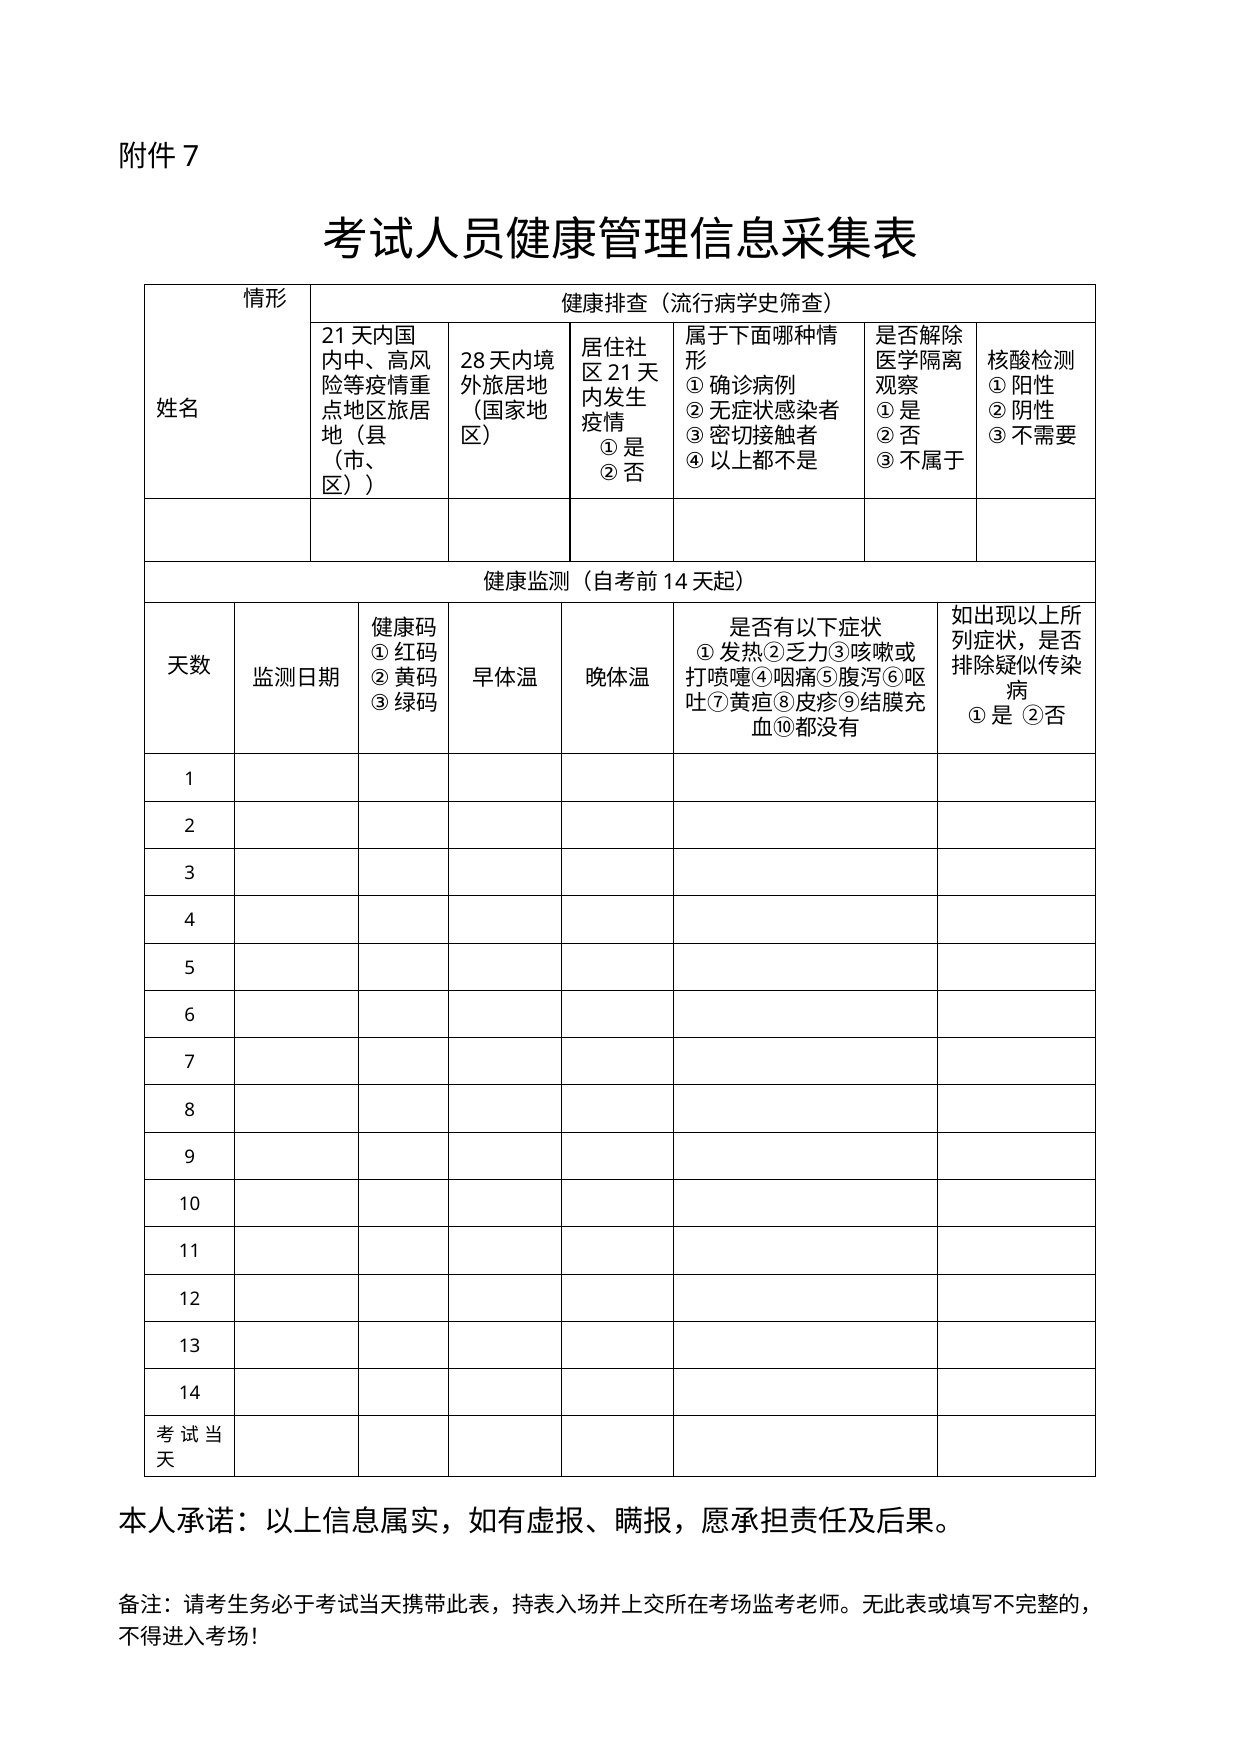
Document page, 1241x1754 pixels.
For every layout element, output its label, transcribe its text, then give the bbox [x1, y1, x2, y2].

table_cell 是否有以下症状 ①发热②乏力③咳嗽或打喷嚏④咽痛⑤腹泻⑥呕吐⑦黄疸⑧皮疹⑨结膜充血⑩都没有 [674, 603, 937, 753]
table_cell 考试当天 [145, 1416, 234, 1476]
table_cell [865, 499, 976, 561]
table_cell [235, 1180, 358, 1226]
table_cell [359, 896, 448, 942]
table_cell [235, 896, 358, 942]
table_cell [938, 1133, 1095, 1179]
table_cell [449, 944, 561, 990]
table_cell 5 [145, 944, 234, 990]
table_cell 1 [145, 754, 234, 801]
table_cell [359, 849, 448, 895]
table_cell [674, 1369, 937, 1415]
table_cell [562, 849, 673, 895]
table_cell [449, 1322, 561, 1368]
table_cell [562, 896, 673, 942]
table_cell [449, 1180, 561, 1226]
table_cell 12 [145, 1275, 234, 1321]
table_cell [674, 499, 864, 561]
table_cell 3 [145, 849, 234, 895]
table_cell [562, 754, 673, 801]
table_cell [674, 1275, 937, 1321]
table_cell [235, 1369, 358, 1415]
table_cell [562, 1038, 673, 1084]
table_cell [359, 1038, 448, 1084]
table_cell 9 [145, 1133, 234, 1179]
table_cell 监测日期 [235, 603, 358, 753]
table_cell [235, 1085, 358, 1132]
table_cell [977, 499, 1095, 561]
table_cell 居住社区21天内发生疫情 ①是 ②否 [571, 323, 673, 498]
table_cell 2 [145, 802, 234, 848]
table_cell 13 [145, 1322, 234, 1368]
table_cell [562, 1275, 673, 1321]
table_cell [449, 849, 561, 895]
table_cell 6 [145, 991, 234, 1037]
table_cell [359, 1227, 448, 1273]
table_cell [571, 499, 673, 561]
table_cell [449, 1085, 561, 1132]
table_cell 如出现以上所列症状，是否排除疑似传染病 ①是 ②否 [938, 603, 1095, 753]
table_cell [938, 944, 1095, 990]
table_cell [145, 499, 310, 561]
table_cell [311, 499, 448, 561]
table_cell [674, 1227, 937, 1273]
table_cell [235, 802, 358, 848]
table_cell 14 [145, 1369, 234, 1415]
table_cell 健康监测（自考前14天起） [145, 562, 1095, 602]
table_cell [449, 802, 561, 848]
table_cell [359, 944, 448, 990]
table_cell [235, 1038, 358, 1084]
table_cell [359, 991, 448, 1037]
table_cell [235, 944, 358, 990]
table_cell [938, 1416, 1095, 1476]
table_cell 天数 [145, 603, 234, 753]
table_cell [235, 1227, 358, 1273]
table_cell [674, 849, 937, 895]
table_cell 11 [145, 1227, 234, 1273]
table_cell [938, 1322, 1095, 1368]
table_cell [359, 1369, 448, 1415]
table_cell [562, 1369, 673, 1415]
table_cell 10 [145, 1180, 234, 1226]
table_cell [449, 1369, 561, 1415]
table_cell [674, 991, 937, 1037]
table_cell [938, 1369, 1095, 1415]
table_cell [235, 1275, 358, 1321]
table_cell [674, 1416, 937, 1476]
table_cell [938, 1227, 1095, 1273]
table_header 情形 姓名 [145, 285, 310, 498]
table_cell [449, 1227, 561, 1273]
table_cell [235, 1133, 358, 1179]
table_cell [449, 1133, 561, 1179]
table_cell [674, 1180, 937, 1226]
table_cell [359, 754, 448, 801]
table_cell 健康码 ①红码 ②黄码 ③绿码 [359, 603, 448, 753]
table_cell [359, 1275, 448, 1321]
table_cell [562, 1322, 673, 1368]
table_cell 属于下面哪种情形 ①确诊病例 ②无症状感染者 ③密切接触者 ④以上都不是 [674, 323, 864, 498]
table_cell [449, 1275, 561, 1321]
table_cell [938, 1038, 1095, 1084]
table_cell 早体温 [449, 603, 561, 753]
table_cell 28天内境外旅居地（国家地区） [449, 323, 569, 498]
table_cell [562, 1180, 673, 1226]
table_cell [359, 802, 448, 848]
table_cell [674, 754, 937, 801]
table_cell [235, 991, 358, 1037]
table_cell [938, 849, 1095, 895]
table_cell [674, 944, 937, 990]
table_cell [449, 754, 561, 801]
table_cell [359, 1322, 448, 1368]
table_cell [674, 1038, 937, 1084]
table_cell [359, 1416, 448, 1476]
table_cell 7 [145, 1038, 234, 1084]
table_cell [359, 1085, 448, 1132]
table_cell 晚体温 [562, 603, 673, 753]
table_cell [674, 1085, 937, 1132]
table_cell [674, 896, 937, 942]
table_header 健康排查（流行病学史筛查） [311, 285, 1095, 322]
table_cell [235, 849, 358, 895]
table_cell [938, 896, 1095, 942]
table_cell [938, 1085, 1095, 1132]
table_cell [562, 1085, 673, 1132]
table_cell [562, 802, 673, 848]
table_cell [235, 1416, 358, 1476]
table_cell [674, 1322, 937, 1368]
text 考试人员健康管理信息采集表 [118, 186, 1122, 284]
table_cell [449, 1416, 561, 1476]
text 本人承诺：以上信息属实，如有虚报、瞒报，愿承担责任及后果。 [118, 284, 1122, 1551]
table_cell 核酸检测 ①阳性 ②阴性 ③不需要 [977, 323, 1095, 498]
table_cell [562, 1227, 673, 1273]
text 附件7 [118, 121, 1122, 186]
table_cell 是否解除医学隔离观察 ①是 ②否 ③不属于 [865, 323, 976, 498]
table_cell [449, 896, 561, 942]
table_cell [938, 1180, 1095, 1226]
table_cell [562, 1416, 673, 1476]
table_cell [235, 754, 358, 801]
table_cell 4 [145, 896, 234, 942]
table_cell [235, 1322, 358, 1368]
table_cell [359, 1133, 448, 1179]
table_cell [674, 1133, 937, 1179]
table_cell 21天内国内中、高风险等疫情重点地区旅居地（县（市、 区）） [311, 323, 448, 498]
table_cell [449, 1038, 561, 1084]
table_cell [938, 991, 1095, 1037]
table_cell [562, 1133, 673, 1179]
table_cell [938, 1275, 1095, 1321]
table_cell [674, 802, 937, 848]
table_cell [938, 802, 1095, 848]
table_cell [359, 1180, 448, 1226]
table_cell [938, 754, 1095, 801]
table_cell [562, 991, 673, 1037]
table_cell [449, 991, 561, 1037]
table_cell [449, 499, 569, 561]
table_cell 8 [145, 1085, 234, 1132]
table_cell [562, 944, 673, 990]
